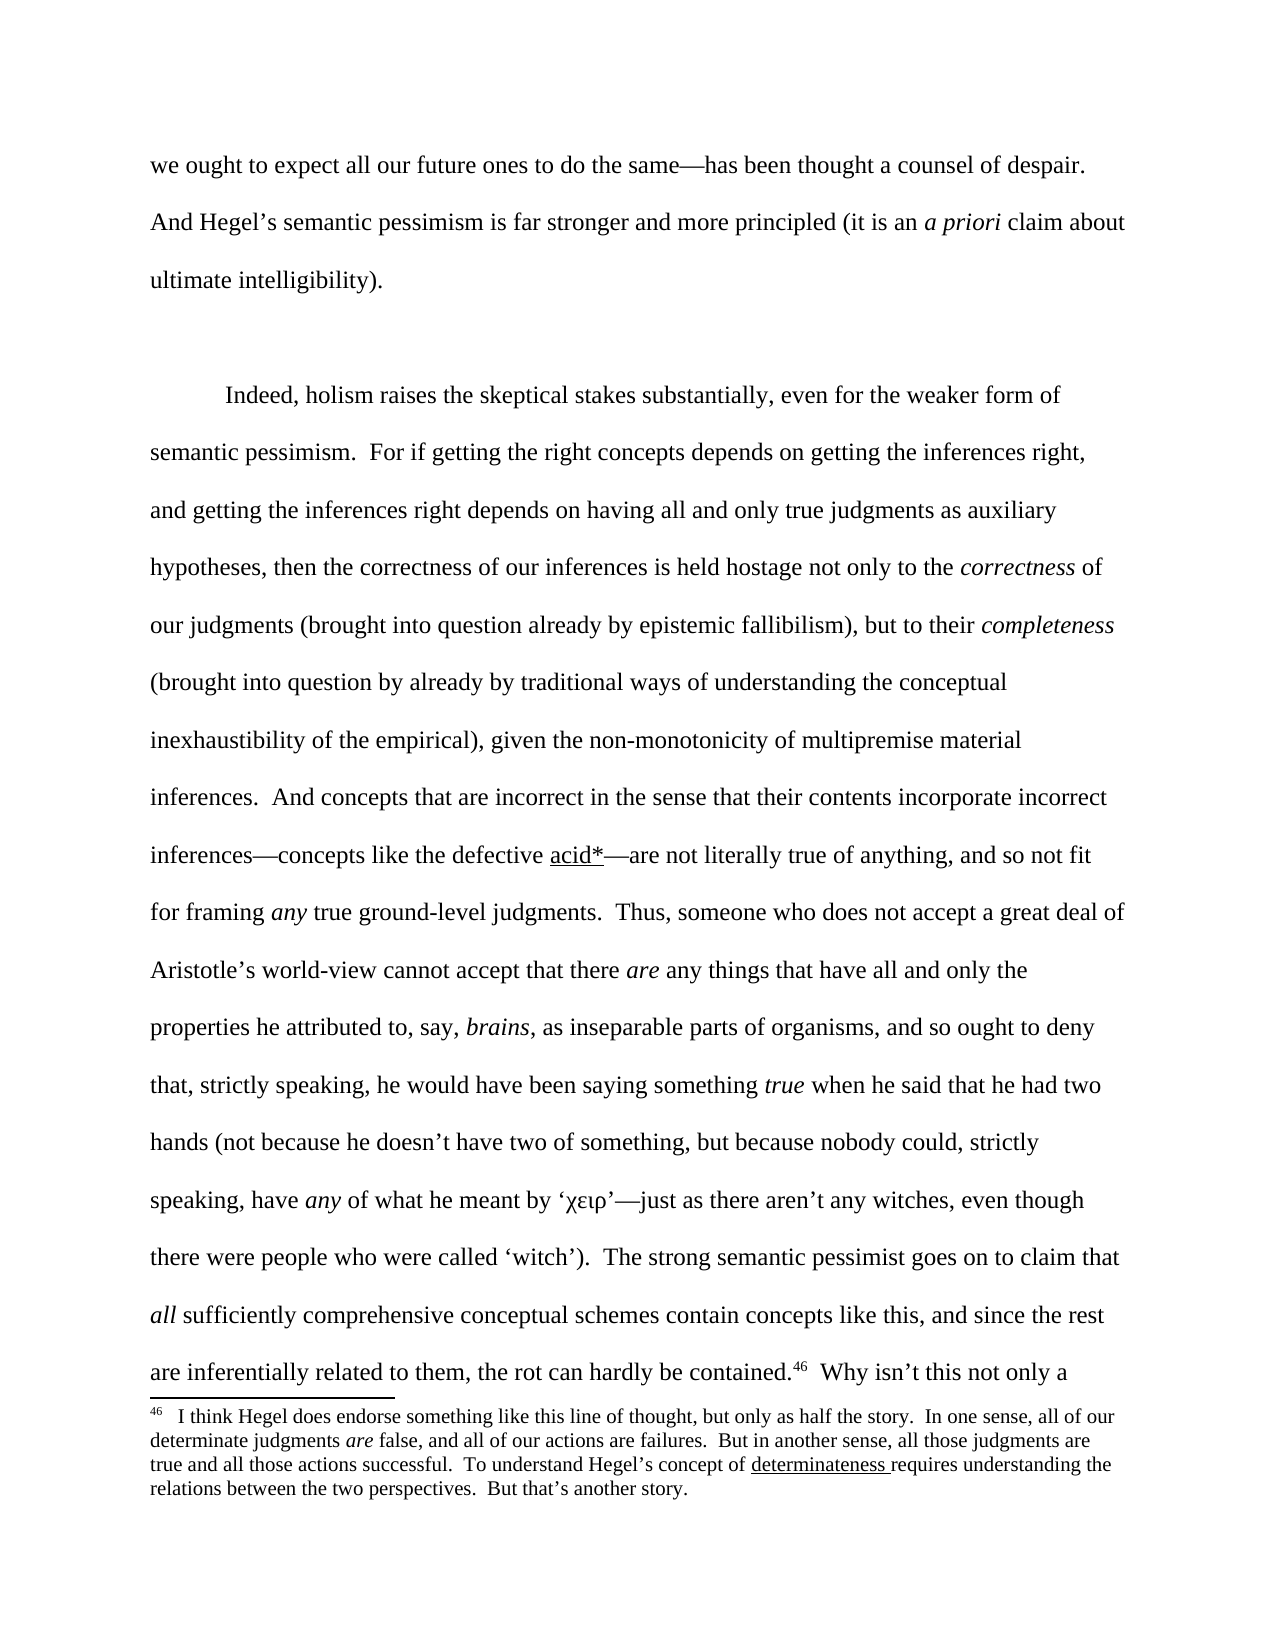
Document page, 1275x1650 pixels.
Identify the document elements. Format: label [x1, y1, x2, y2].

text [150, 150, 1125, 294]
text [150, 380, 1125, 1386]
